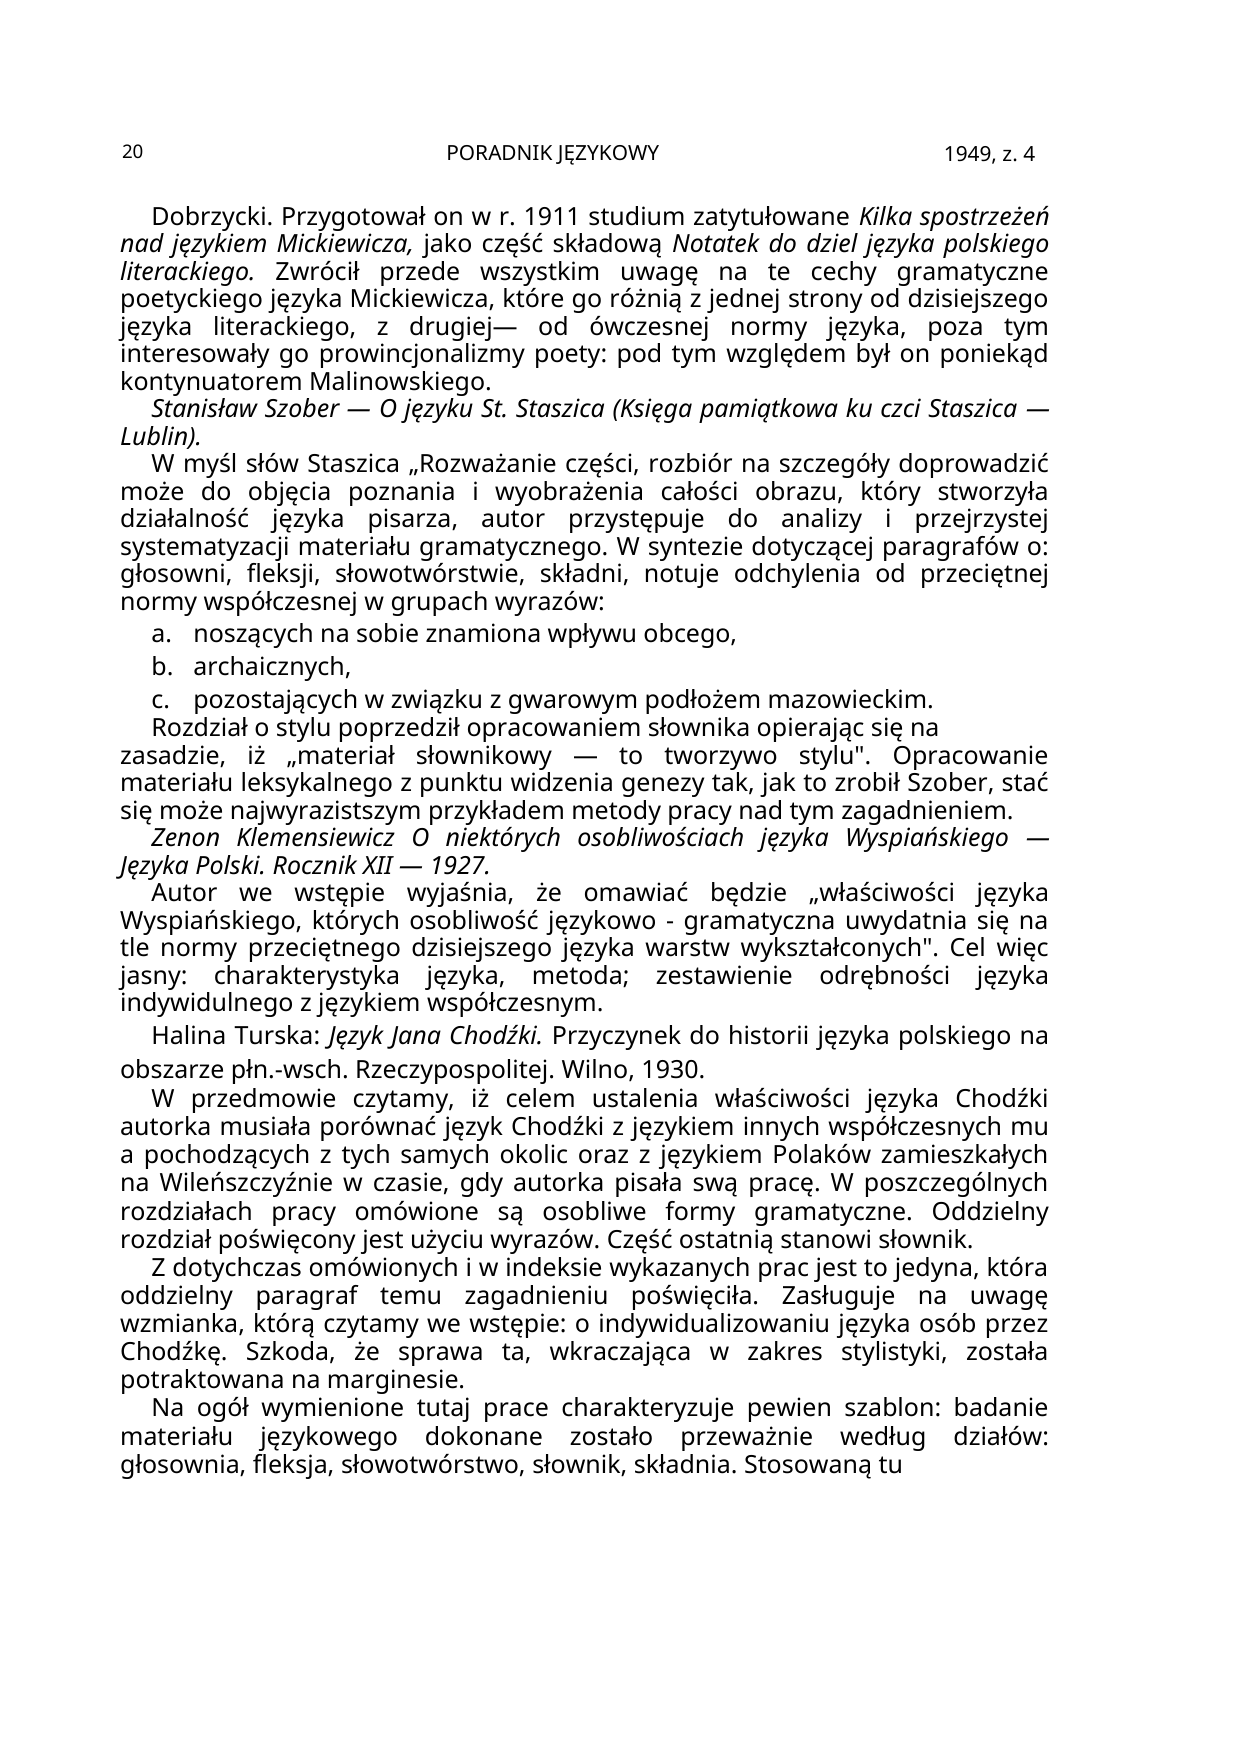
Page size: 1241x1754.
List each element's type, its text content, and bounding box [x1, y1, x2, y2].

text W przedmowie czytamy, iż celem ustalenia właściwości języka Chodźki autorka musiała porównać język Chodźki z językiem innych współczesnych mu a pochodzących z tych samych okolic oraz z językiem Polaków zamieszkałych na Wileńszczyźnie w czasie, gdy autorka pisała swą pracę. W poszczególnych rozdziałach pracy omówione są osobliwe formy gramatyczne. Oddzielny rozdział poświęcony jest użyciu wyrazów. Część ostatnią stanowi słownik. [120, 1085, 1050, 1254]
text Z dotychczas omówionych i w indeksie wykazanych prac jest to jedyna, która oddzielny paragraf temu zagadnieniu poświęciła. Zasługuje na uwagę wzmianka, którą czytamy we wstępie: o indywidualizowaniu języka osób przez Chodźkę. Szkoda, że sprawa ta, wkraczająca w zakres stylistyki, została potraktowana na marginesie. [120, 1254, 1050, 1394]
text Zenon Klemensiewicz O niektórych osobliwościach języka Wyspiańskiego — Języka Polski. Rocznik XII — 1927. [120, 825, 1050, 880]
text PORADNIK JĘZYKOWY [446, 144, 659, 165]
text Dobrzycki. Przygotował on w r. 1911 studium zatytułowane Kilka spostrzeżeń nad językiem Mickiewicza, jako część składową Notatek do dziel języka polskiego literackiego. Zwrócił przede wszystkim uwagę na te cechy gramatyczne poetyckiego języka Mickiewicza, które go różnią z jednej strony od dzisiejszego języka literackiego, z drugiej— od ówczesnej normy języka, poza tym interesowały go prowincjonalizmy poety: pod tym względem był on poniekąd kontynuatorem Malinowskiego. [120, 203, 1050, 396]
text W myśl słów Staszica „Rozważanie części, rozbiór na szczegóły doprowadzić może do objęcia poznania i wyobrażenia całości obrazu, który stworzyła działalność języka pisarza, autor przystępuje do analizy i przejrzystej systematyzacji materiału gramatycznego. W syntezie dotyczącej paragrafów o: głosowni, fleksji, słowotwórstwie, składni, notuje odchylenia od przeciętnej normy współczesnej w grupach wyrazów: [120, 451, 1050, 616]
text Autor we wstępie wyjaśnia, że omawiać będzie „właściwości języka Wyspiańskiego, których osobliwość językowo - gramatyczna uwydatnia się na tle normy przeciętnego dzisiejszego języka warstw wykształconych". Cel więc jasny: charakterystyka języka, metoda; zestawienie odrębności języka indywidulnego z językiem współczesnym. [120, 880, 1050, 1017]
text 20 [122, 143, 143, 162]
list noszących na sobie znamiona wpływu obcego, [120, 616, 1089, 649]
text 1949, z. 4 [944, 144, 1035, 165]
list archaicznych, [120, 649, 1089, 682]
text Rozdział o stylu poprzedził opracowaniem słownika opierając się na [120, 715, 1089, 742]
text Stanisław Szober — O języku St. Staszica (Księga pamiątkowa ku czci Staszica — Lublin). [120, 396, 1050, 451]
text zasadzie, iż „materiał słownikowy — to tworzywo stylu". Opracowanie materiału leksykalnego z punktu widzenia genezy tak, jak to zrobił Szober, stać się może najwyrazistszym przykładem metody pracy nad tym zagadnieniem. [120, 742, 1050, 825]
text Na ogół wymienione tutaj prace charakteryzuje pewien szablon: badanie materiału językowego dokonane zostało przeważnie według działów: głosownia, fleksja, słowotwórstwo, słownik, składnia. Stosowaną tu [120, 1394, 1050, 1479]
text Halina Turska: Język Jana Chodźki. Przyczynek do historii języka polskiego na obszarze płn.-wsch. Rzeczypospolitej. Wilno, 1930. [120, 1017, 1050, 1085]
list pozostających w związku z gwarowym podłożem mazowieckim. [120, 682, 1089, 715]
